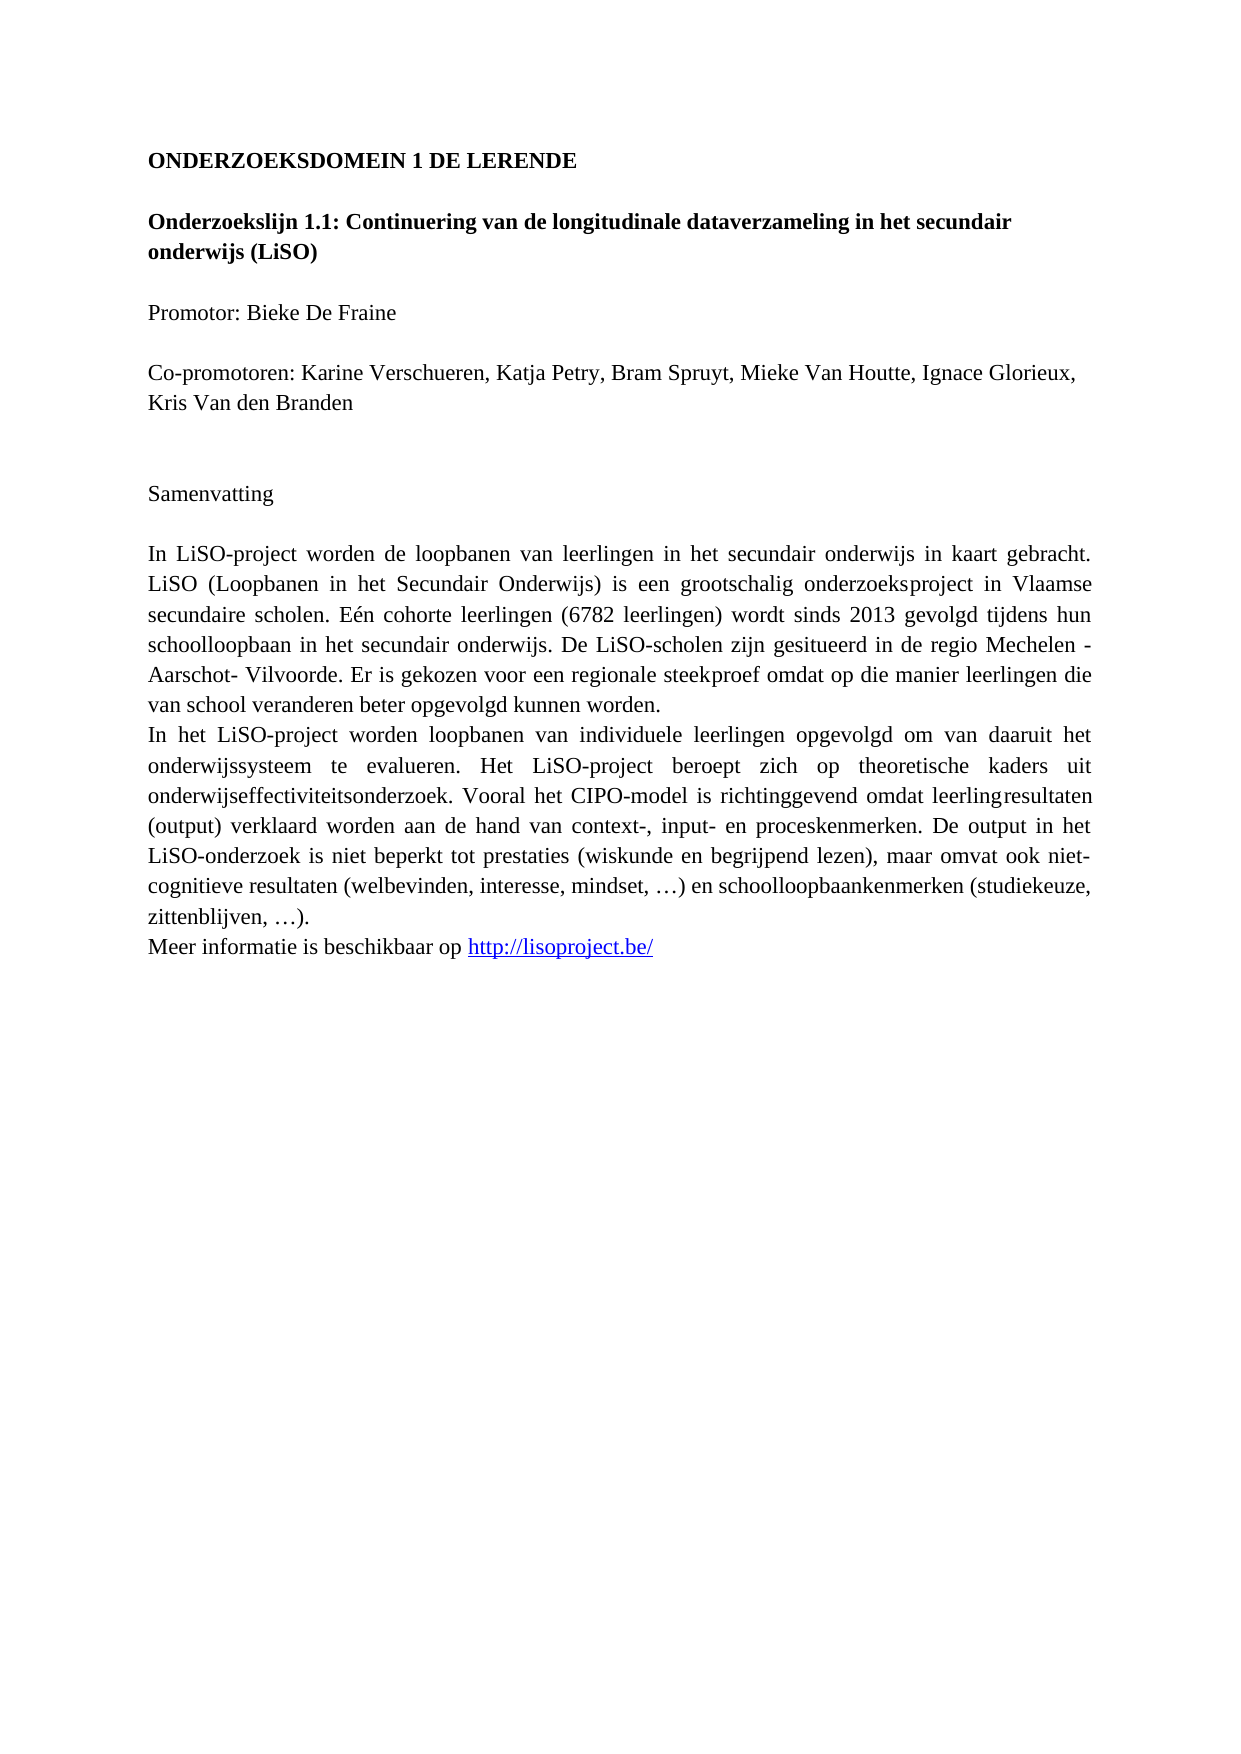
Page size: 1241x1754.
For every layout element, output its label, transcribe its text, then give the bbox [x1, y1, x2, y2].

text ONDERZOEKSDOMEIN 1 DE LERENDE [148, 148, 1093, 174]
text Samenvatting [148, 480, 1093, 506]
text In het LiSO-project worden loopbanen van individuele leerlingen opgevolgd om van daaruit het onderwijssysteem te evalueren. Het LiSO-project beroept zich op theoretische kaders uit onderwijseffectiviteitsonderzoek. Vooral het CIPO-model is richtinggevend omdat leerlingresultaten (output) verklaard worden aan de hand van context-, input- en proceskenmerken. De output in het LiSO-onderzoek is niet beperkt tot prestaties (wiskunde en begrijpend lezen), maar omvat ook niet-cognitieve resultaten (welbevinden, interesse, mindset, …) en schoolloopbaankenmerken (studiekeuze, zittenblijven, …). [148, 722, 1093, 929]
text Meer informatie is beschikbaar op http://lisoproject.be/ [148, 933, 1093, 959]
text In LiSO-project worden de loopbanen van leerlingen in het secundair onderwijs in kaart gebracht. LiSO (Loopbanen in het Secundair Onderwijs) is een grootschalig onderzoeksproject in Vlaamse secundaire scholen. Eén cohorte leerlingen (6782 leerlingen) wordt sinds 2013 gevolgd tijdens hun schoolloopbaan in het secundair onderwijs. De LiSO-scholen zijn gesitueerd in de regio Mechelen - Aarschot- Vilvoorde. Er is gekozen voor een regionale steekproef omdat op die manier leerlingen die van school veranderen beter opgevolgd kunnen worden. [148, 540, 1093, 718]
text Promotor: Bieke De Fraine [148, 299, 1093, 325]
text Onderzoekslijn 1.1: Continuering van de longitudinale dataverzameling in het secundair onderwijs (LiSO) [148, 208, 1093, 264]
text Co-promotoren: Karine Verschueren, Katja Petry, Bram Spruyt, Mieke Van Houtte, Ignace Glorieux, Kris Van den Branden [148, 359, 1093, 416]
